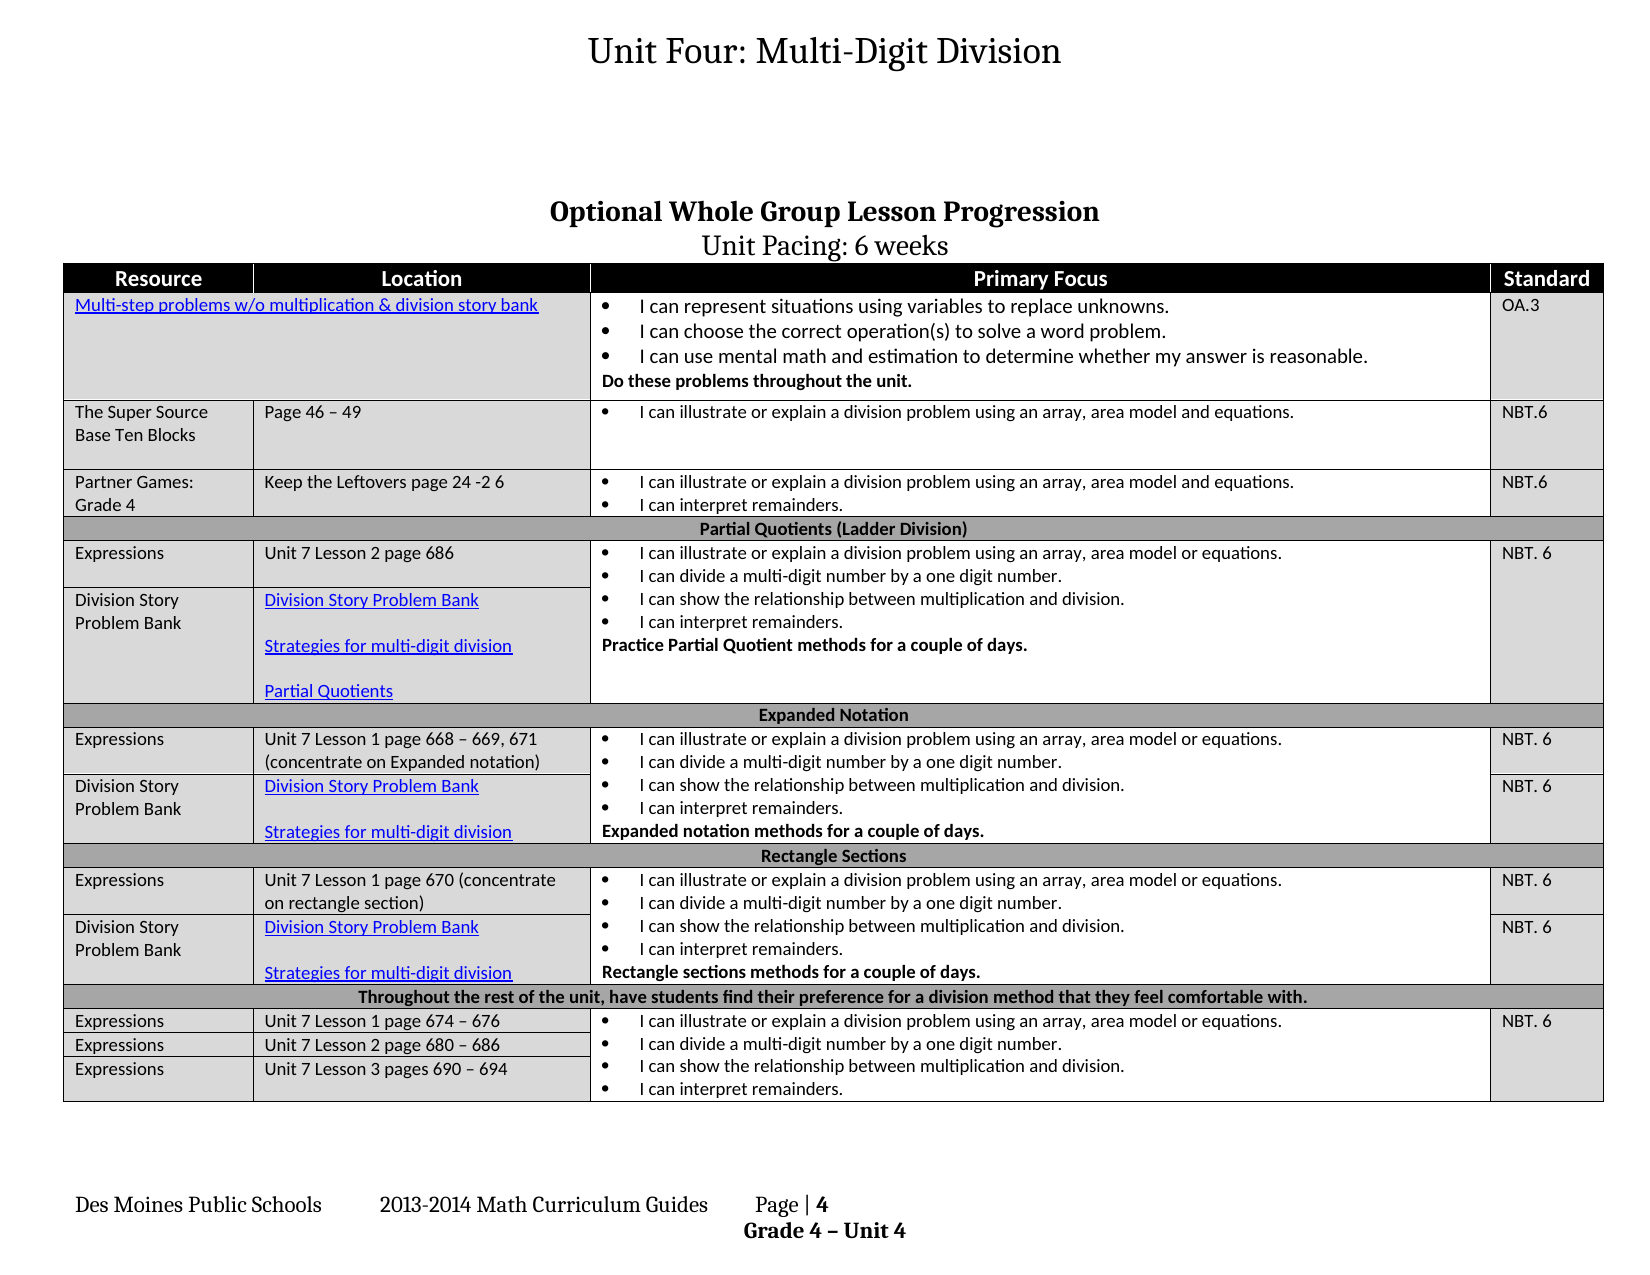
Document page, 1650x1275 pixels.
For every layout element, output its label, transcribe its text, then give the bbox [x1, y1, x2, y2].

table_cell Division Story Problem Bank Strategies for multi-digit division Partial Quotients [254, 588, 590, 703]
table_cell Division Story Problem Bank [64, 775, 253, 843]
table_cell Rectangle Sections [64, 844, 1603, 867]
table_cell I can illustrate or explain a division problem using an array, area model or equations. I can divide a multi-digit number by a one digit number. I can show the relationship between multiplication and division. I can interpret remainders. Rectangle sections methods for a couple of days. [591, 868, 1490, 984]
table_cell I can illustrate or explain a division problem using an array, area model or equations. I can divide a multi-digit number by a one digit number. I can show the relationship between multiplication and division. I can interpret remainders. [591, 1009, 1490, 1101]
table_cell Unit 7 Lesson 2 page 686 [254, 541, 590, 587]
table_cell I can illustrate or explain a division problem using an array, area model and equations. I can interpret remainders. [591, 470, 1490, 516]
table_cell Expressions [64, 541, 253, 587]
table_cell Expressions [64, 1033, 253, 1056]
table_cell OA.3 [1491, 293, 1603, 399]
table_cell NBT. 6 [1491, 868, 1603, 914]
table_cell Expressions [64, 728, 253, 773]
table_header Location [254, 264, 590, 292]
table_cell Page 46 – 49 [254, 401, 590, 469]
table_cell Unit 7 Lesson 3 pages 690 – 694 [254, 1057, 590, 1101]
table_cell The Super Source Base Ten Blocks [64, 401, 253, 469]
table_cell Unit 7 Lesson 1 page 670 (concentrate on rectangle section) [254, 868, 590, 914]
table_cell I can represent situations using variables to replace unknowns. I can choose the correct operation(s) to solve a word problem. I can use mental math and estimation to determine whether my answer is reasonable. Do these problems throughout the unit. [591, 293, 1490, 399]
table_cell Keep the Leftovers page 24 -2 6 [254, 470, 590, 516]
table_cell Throughout the rest of the unit, have students find their preference for a division method that they feel comfortable with. [64, 985, 1603, 1008]
table_header Standard [1491, 264, 1603, 292]
table_cell I can illustrate or explain a division problem using an array, area model or equations. I can divide a multi-digit number by a one digit number. I can show the relationship between multiplication and division. I can interpret remainders. Practice Partial Quotient methods for a couple of days. [591, 541, 1490, 703]
table_cell NBT. 6 [1491, 1009, 1603, 1101]
table_cell Expressions [64, 1009, 253, 1032]
table_cell Multi-step problems w/o multiplication & division story bank [64, 293, 590, 399]
table_header Primary Focus [591, 264, 1490, 292]
table_cell Unit 7 Lesson 2 page 680 – 686 [254, 1033, 590, 1056]
text Unit Pacing: 6 weeks [75, 229, 1575, 263]
table_cell Expanded Notation [64, 704, 1603, 727]
table_cell NBT.6 [1491, 401, 1603, 469]
table_cell Division Story Problem Bank Strategies for multi-digit division [254, 775, 590, 843]
table_cell Partner Games: Grade 4 [64, 470, 253, 516]
table_cell I can illustrate or explain a division problem using an array, area model and equations. [591, 401, 1490, 469]
table_header Resource [64, 264, 253, 292]
table_cell NBT. 6 [1491, 541, 1603, 703]
table_cell Partial Quotients (Ladder Division) [64, 517, 1603, 540]
text Optional Whole Group Lesson Progression [75, 196, 1575, 229]
table_cell Division Story Problem Bank Strategies for multi-digit division [254, 915, 590, 984]
table_cell I can illustrate or explain a division problem using an array, area model or equations. I can divide a multi-digit number by a one digit number. I can show the relationship between multiplication and division. I can interpret remainders. Expanded notation methods for a couple of days. [591, 728, 1490, 843]
table_cell Expressions [64, 868, 253, 914]
table_cell Unit 7 Lesson 1 page 674 – 676 [254, 1009, 590, 1032]
table_cell Division Story Problem Bank [64, 588, 253, 703]
table_cell Unit 7 Lesson 1 page 668 – 669, 671 (concentrate on Expanded notation) [254, 728, 590, 773]
table_cell NBT. 6 [1491, 728, 1603, 773]
table_cell NBT. 6 [1491, 775, 1603, 843]
table_cell NBT.6 [1491, 470, 1603, 516]
table_cell Expressions [64, 1057, 253, 1101]
table_cell NBT. 6 [1491, 915, 1603, 984]
table_cell Division Story Problem Bank [64, 915, 253, 984]
